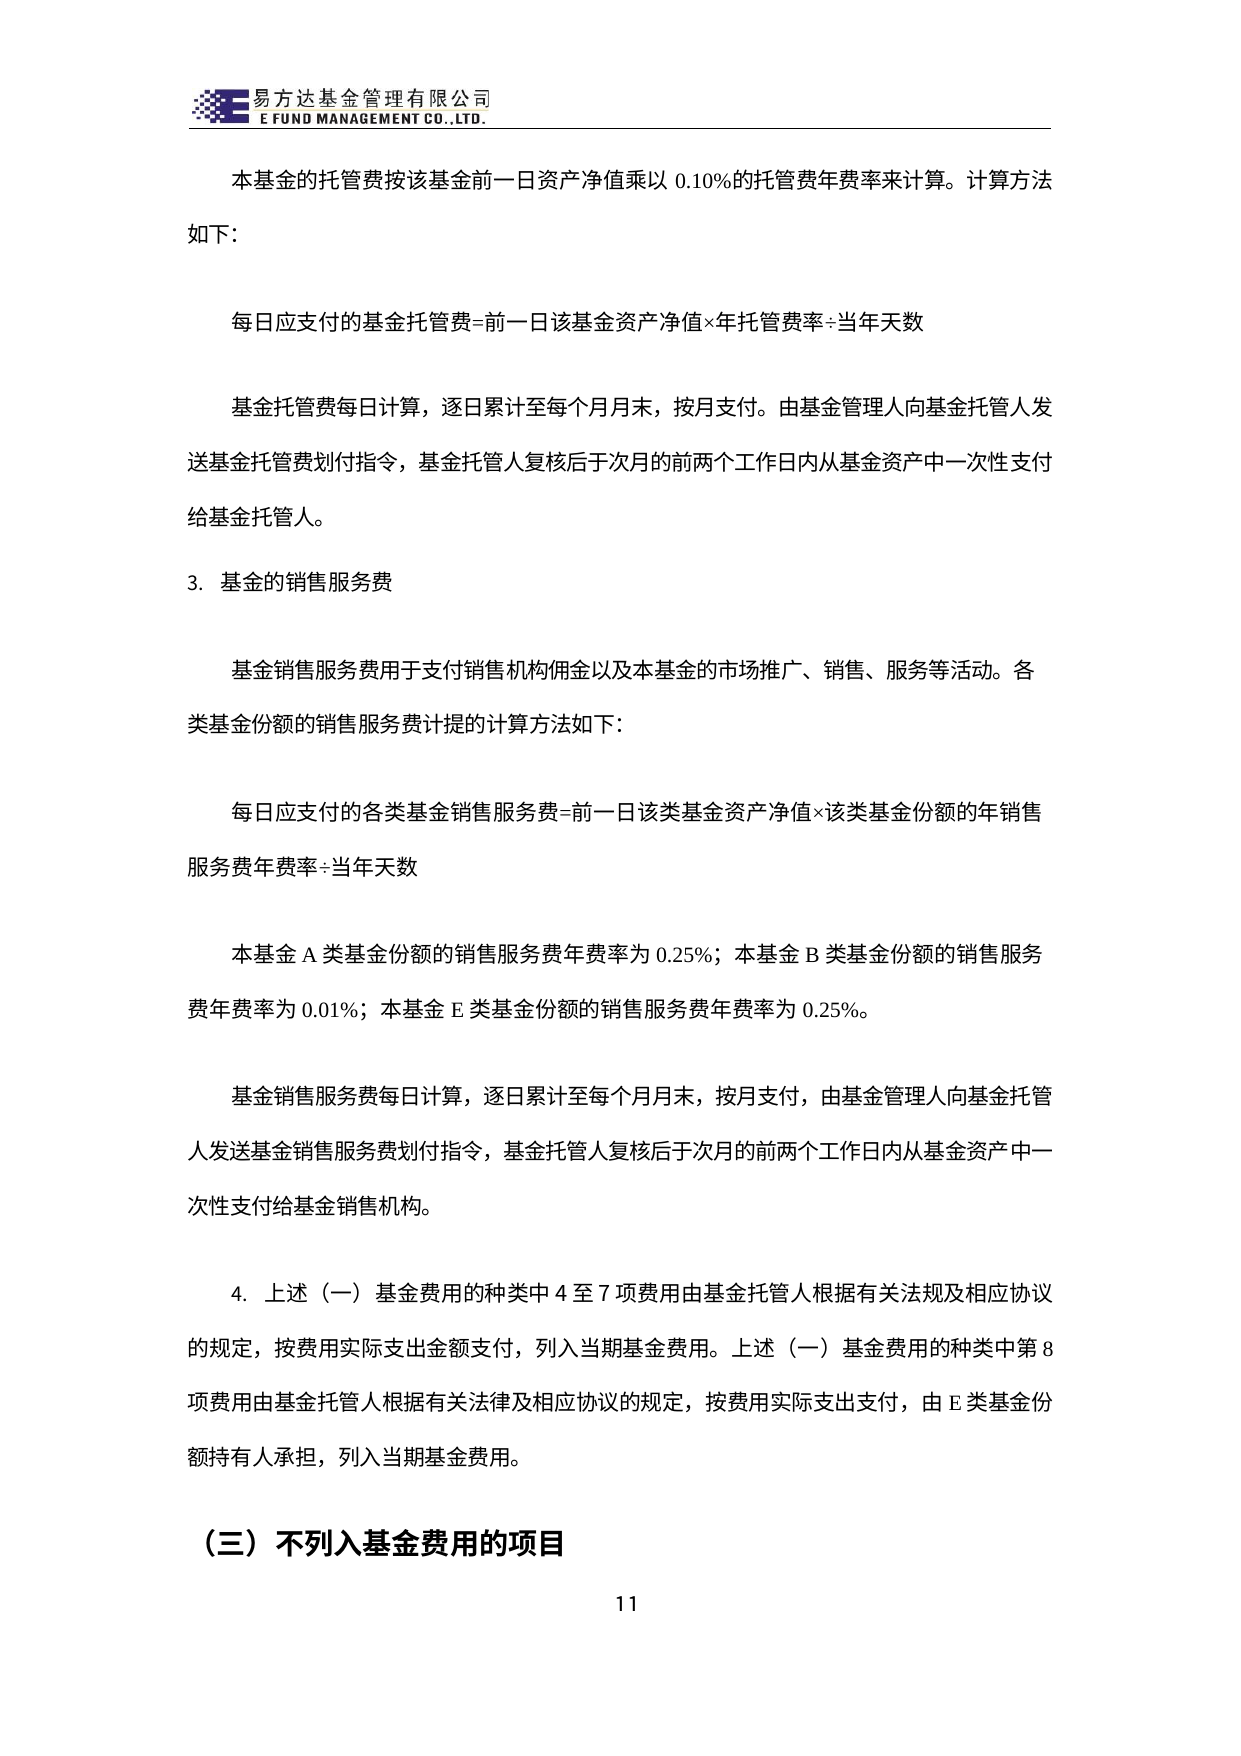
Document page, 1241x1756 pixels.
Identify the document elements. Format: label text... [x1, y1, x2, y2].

list 基金的销售服务费 [187, 565, 1098, 596]
text 每日应支付的基金托管费=前一日该基金资产净值×年托管费率÷当年天数 [231, 305, 1098, 337]
text 本基金的托管费按该基金前一日资产净值乘以 0.10%的托管费年费率来计算。计算方法如下： [187, 163, 1053, 249]
text 每日应支付的各类基金销售服务费=前一日该类基金资产净值×该类基金份额的年销售服务费年费率÷当年天数 [187, 795, 1053, 881]
picture [192, 88, 489, 125]
list 上述（一）基金费用的种类中4至7项费用由基金托管人根据有关法规及相应协议的规定，按费用实际支出金额支付，列入当期基金费用。上述（一）基金费用的种类中第8项费用由基金托管人根据有关法律及相应协议的规定，按费用实际支出支付，由E类基金份额持有人承担，列入当期基金费用。 [187, 1276, 1053, 1472]
text 基金销售服务费用于支付销售机构佣金以及本基金的市场推广、销售、服务等活动。各类基金份额的销售服务费计提的计算方法如下： [187, 653, 1053, 739]
subtitle （三）不列入基金费用的项目 [187, 1521, 1098, 1563]
text 基金销售服务费每日计算，逐日累计至每个月月末，按月支付，由基金管理人向基金托管人发送基金销售服务费划付指令，基金托管人复核后于次月的前两个工作日内从基金资产中一次性支付给基金销售机构。 [187, 1079, 1053, 1220]
text 本基金 A 类基金份额的销售服务费年费率为 0.25%；本基金 B 类基金份额的销售服务费年费率为 0.01%；本基金 E 类基金份额的销售服务费年费率为 0.25%。 [187, 937, 1062, 1023]
text 基金托管费每日计算，逐日累计至每个月月末，按月支付。由基金管理人向基金托管人发送基金托管费划付指令，基金托管人复核后于次月的前两个工作日内从基金资产中一次性支付给基金托管人。 [187, 390, 1053, 531]
